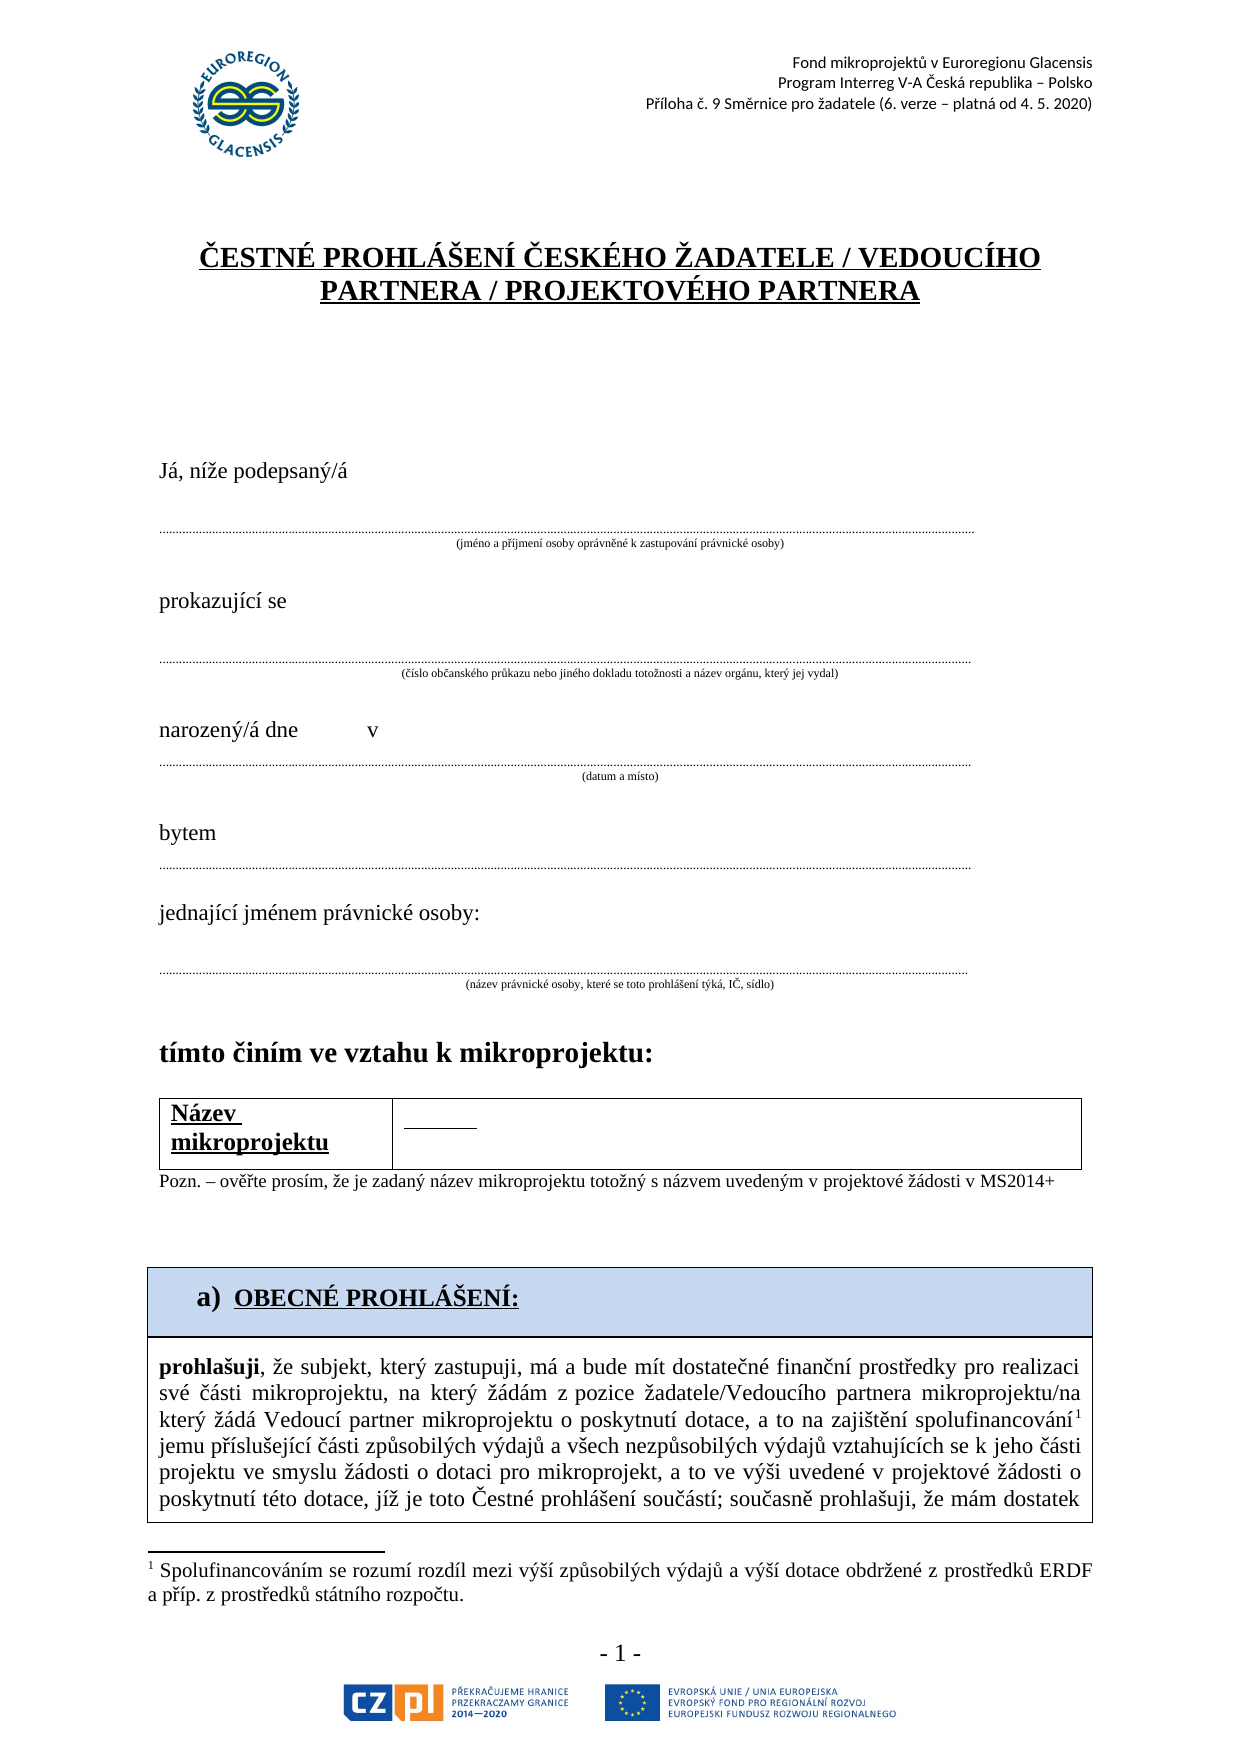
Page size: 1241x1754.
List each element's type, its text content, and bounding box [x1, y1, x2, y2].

table_header Čestné prohlášení Českého Žadatele / vedoucího partnera / projektového partnera Já, níže podepsaný/á ...................................................................................................................................................................................................................................................... (jméno a příjmení osoby oprávněné k zastupování právnické osoby) prokazující se ..................................................................................................................................................................................................................................................... (číslo občanského průkazu nebo jiného dokladu totožnosti a název orgánu, který jej vydal) narozený/á dne v ..................................................................................................................................................................................................................................................... (datum a místo) bytem ..................................................................................................................................................................................................................................................... jednající jménem právnické osoby: .................................................................................................................................................................................................................................................... (název právnické osoby, které se toto prohlášení týká, IČ, sídlo) tímto činím ve vztahu k mikroprojektu: Pozn. – ověřte prosím, že je zadaný název mikroprojektu totožný s názvem uvedeným v projektové žádosti v MS2014+ [148, 229, 1093, 1267]
picture [192, 51, 300, 157]
picture [335, 1675, 901, 1726]
table_cell Obecné prohlášení: [148, 1268, 1092, 1336]
